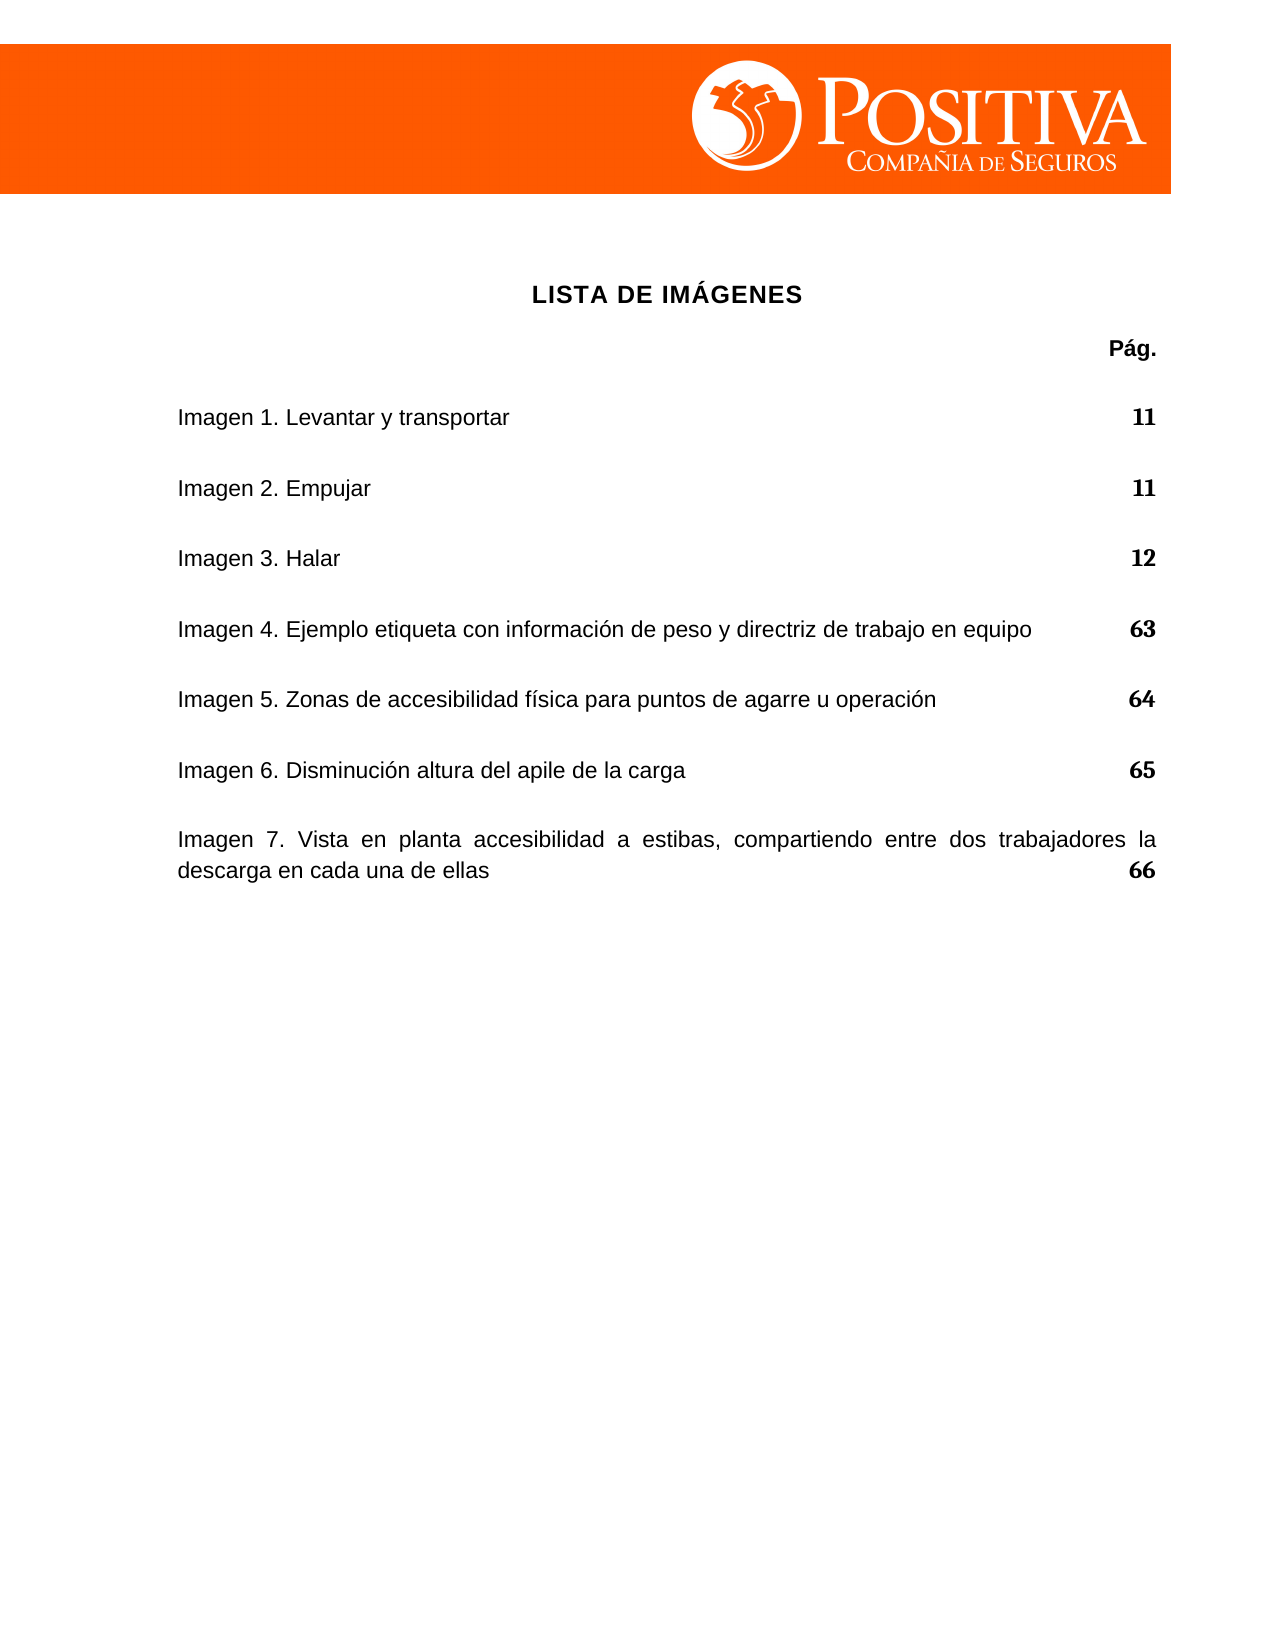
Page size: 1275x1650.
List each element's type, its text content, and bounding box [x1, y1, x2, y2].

text Pág. [177, 335, 1157, 362]
text Imagen 5. Zonas de accesibilidad física para puntos de agarre u operación 64 [177, 685, 1157, 714]
text LISTA DE IMÁGENES [177, 280, 1157, 309]
text Imagen 6. Disminución altura del apile de la carga 65 [177, 756, 1157, 784]
text Imagen 3. Halar 12 [177, 544, 1157, 573]
text Imagen 1. Levantar y transportar 11 [177, 403, 1157, 432]
picture [0, 44, 1171, 194]
text Imagen 2. Empujar 11 [177, 474, 1157, 502]
text Imagen 4. Ejemplo etiqueta con información de peso y directriz de trabajo en equipo 63 [177, 615, 1157, 643]
text Imagen 7. Vista en planta accesibilidad a estibas, compartiendo entre dos trabajadores la descarga en cada una de ellas 66 [177, 826, 1157, 885]
